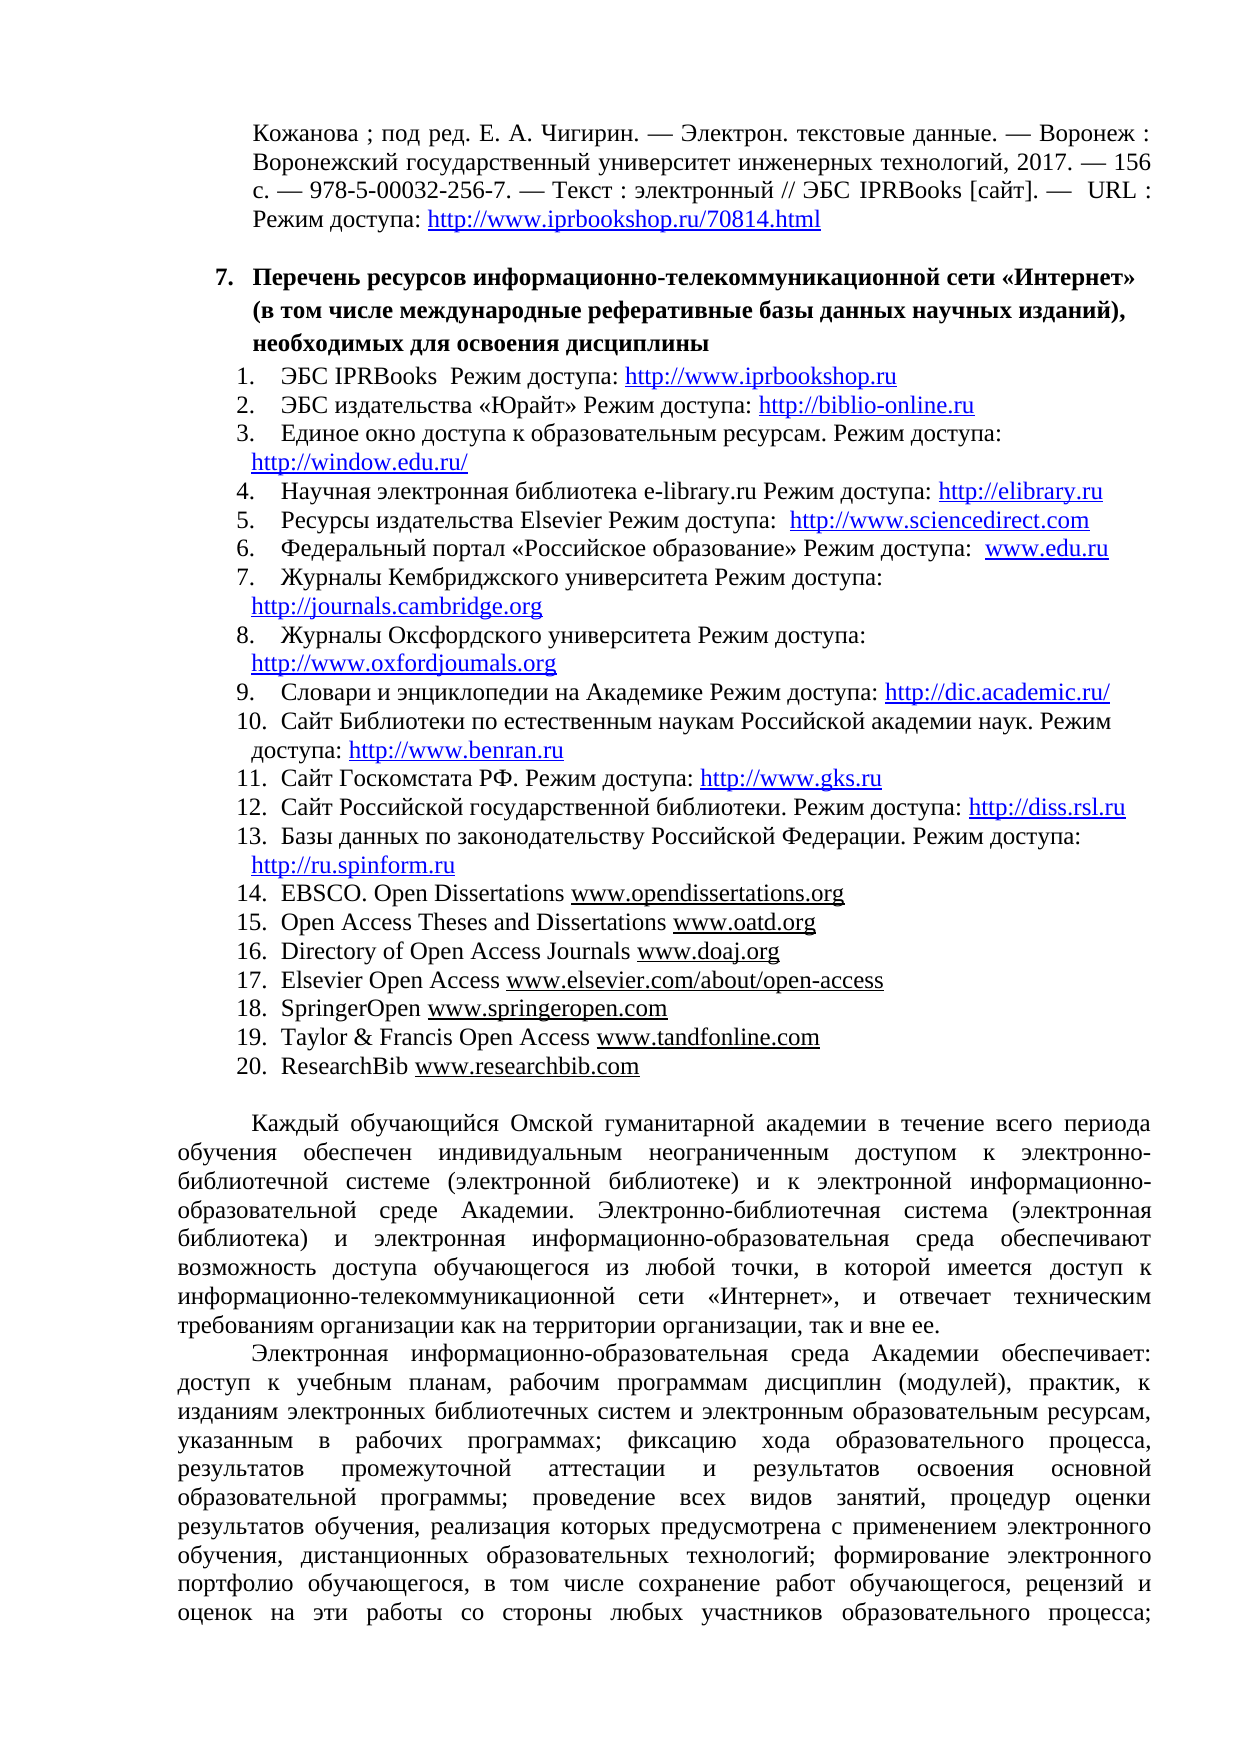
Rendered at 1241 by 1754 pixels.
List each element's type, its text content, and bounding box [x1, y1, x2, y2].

list Taylor & Francis Open Access www.tandfonline.com [236, 1022, 1152, 1051]
list Перечень ресурсов информационно-телекоммуникационной сети «Интернет» (в том числе международные реферативные базы данных научных изданий), необходимых для освоения дисциплины [215, 262, 1152, 357]
list ЭБС издательства «Юрайт» Режим доступа: http://biblio-online.ru [236, 390, 1152, 418]
list Словари и энциклопедии на Академике Режим доступа: http://dic.academic.ru/ [236, 677, 1152, 706]
list Open Access Theses and Dissertations www.oatd.org [236, 907, 1152, 936]
list Журналы Оксфордского университета Режим доступа: http://www.oxfordjoumals.org [236, 620, 1152, 677]
list Научная электронная библиотека e-library.ru Режим доступа: http://elibrary.ru [236, 476, 1152, 505]
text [177, 1338, 1152, 1626]
list ЭБС IPRBooks Режим доступа: http://www.iprbookshop.ru [236, 361, 1152, 390]
list SpringerOpen www.springeropen.com [236, 993, 1152, 1022]
list EBSCO. Open Dissertations www.opendissertations.org [236, 878, 1152, 907]
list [215, 118, 1152, 233]
list Elsevier Open Access www.elsevier.com/about/open-access [236, 965, 1152, 993]
list Сайт Госкомстата РФ. Режим доступа: http://www.gks.ru [236, 763, 1152, 792]
list Directory of Open Access Journals www.doaj.org [236, 936, 1152, 965]
list Журналы Кембриджского университета Режим доступа: http://journals.cambridge.org [236, 562, 1152, 620]
list ResearchBib www.researchbib.com [236, 1051, 1152, 1080]
text Каждый обучающийся Омской гуманитарной академии в течение всего периода обучения обеспечен индивидуальным неограниченным доступом к электронно-библиотечной системе (электронной библиотеке) и к электронной информационно-образовательной среде Академии. Электронно-библиотечная система (электронная библиотека) и электронная информационно-образовательная среда обеспечивают возможность доступа обучающегося из любой точки, в которой имеется доступ к информационно-телекоммуникационной сети «Интернет», и отвечает техническим требованиям организации как на территории организации, так и вне ее. [177, 1108, 1152, 1338]
list Сайт Библиотеки по естественным наукам Российской академии наук. Режим доступа: http://www.benran.ru [236, 706, 1152, 763]
list Федеральный портал «Российское образование» Режим доступа: www.edu.ru [236, 533, 1152, 562]
list Ресурсы издательства Elsevier Режим доступа: http://www.sciencedirect.com [236, 505, 1152, 533]
list Сайт Российской государственной библиотеки. Режим доступа: http://diss.rsl.ru [236, 792, 1152, 821]
list Базы данных по законодательству Российской Федерации. Режим доступа: http://ru.spinform.ru [236, 821, 1152, 878]
list Единое окно доступа к образовательным ресурсам. Режим доступа: http://window.edu.ru/ [236, 418, 1152, 476]
